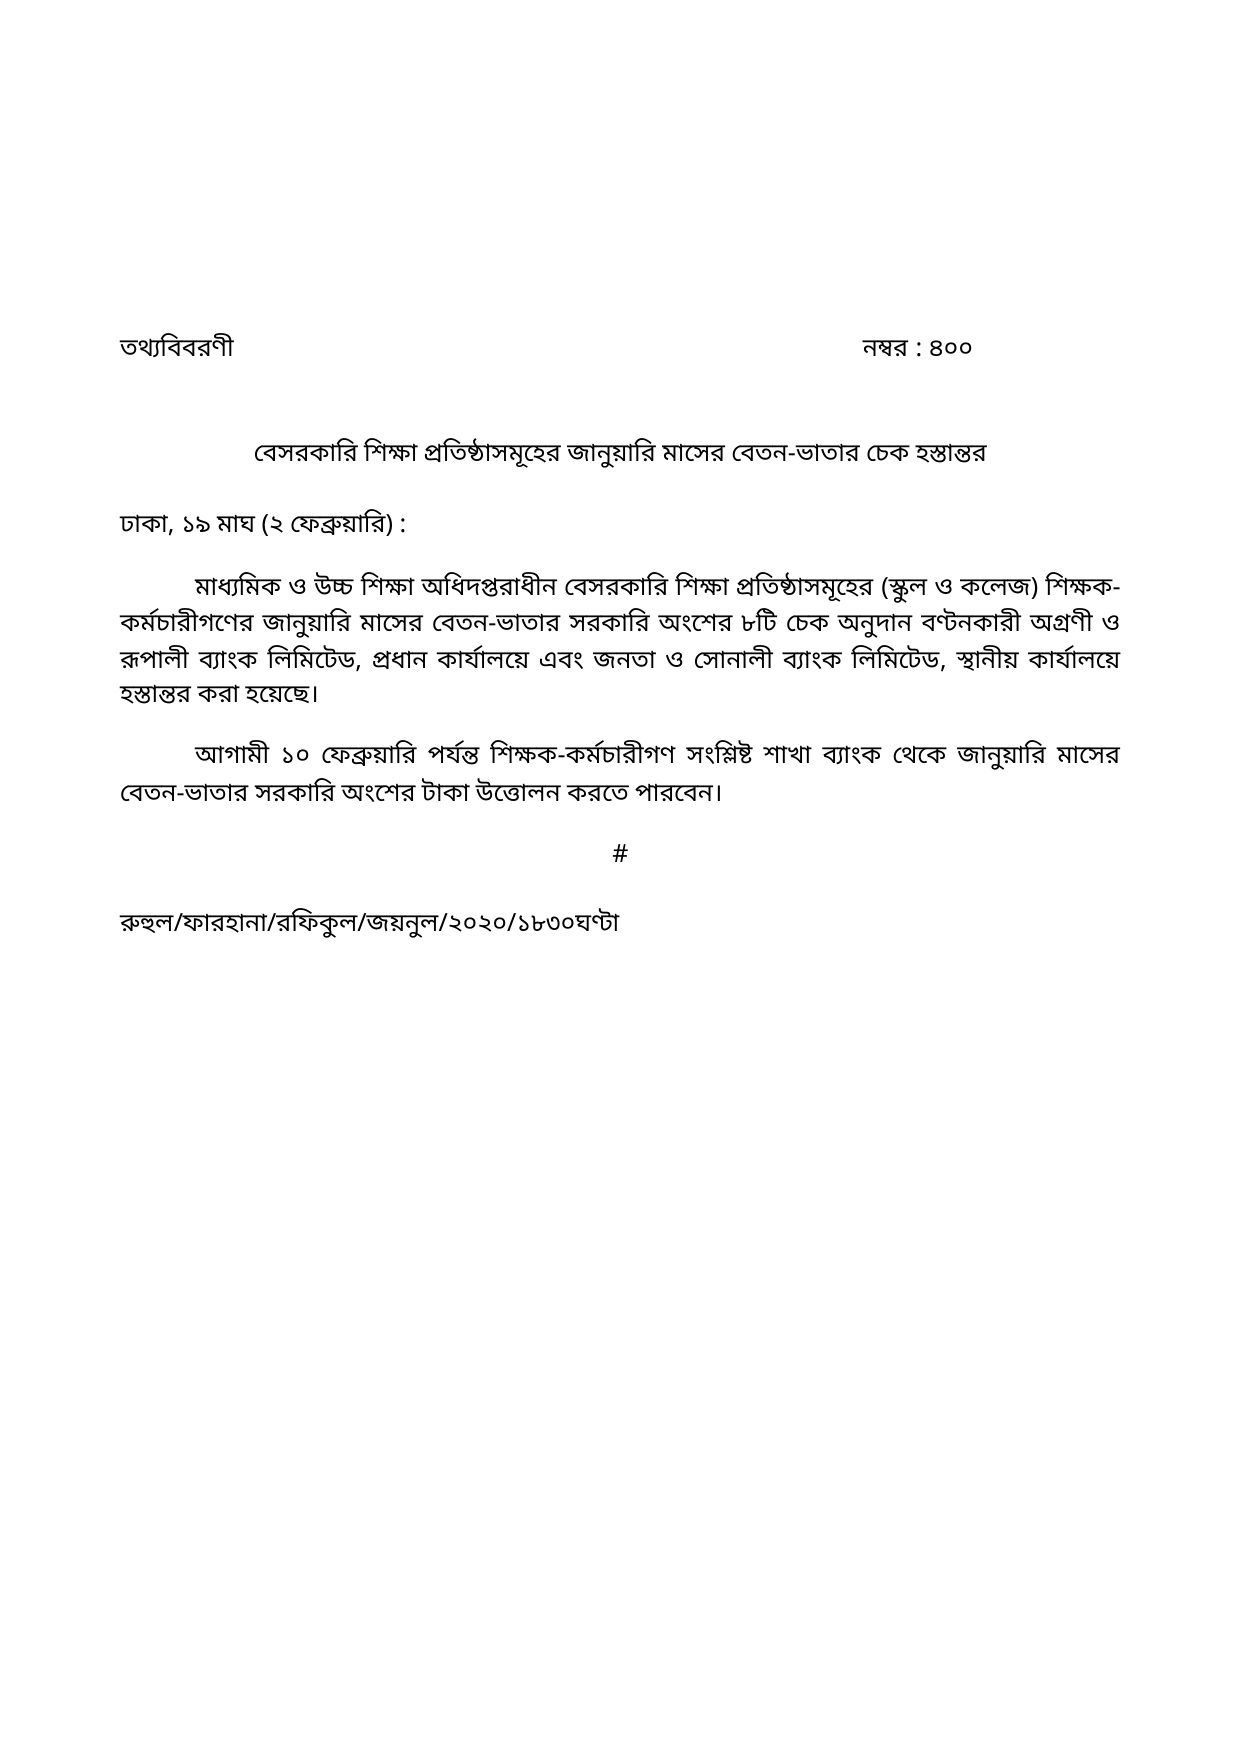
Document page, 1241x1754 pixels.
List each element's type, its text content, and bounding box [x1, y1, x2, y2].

text # [120, 836, 1120, 870]
text তথ্যবিবরণী নম্বর : ৪০০ [120, 330, 1120, 367]
text আগামী ১০ ফেব্রুয়ারি পর্যন্ত শিক্ষক-কর্মচারীগণ সংশ্লিষ্ট শাখা ব্যাংক থেকে জানুয়ারি মাসের বেতন-ভাতার সরকারি অংশের টাকা উত্তোলন করতে পারবেন। [120, 737, 1120, 811]
text বেসরকারি শিক্ষা প্রতিষ্ঠাসমূহের জানুয়ারি মাসের বেতন-ভাতার চেক হস্তান্তর [120, 435, 1120, 472]
text মাধ্যমিক ও উচ্চ শিক্ষা অধিদপ্তরাধীন বেসরকারি শিক্ষা প্রতিষ্ঠাসমূহের (স্কুল ও কলেজ) শিক্ষক-কর্মচারীগণের জানুয়ারি মাসের বেতন-ভাতার সরকারি অংশের ৮টি চেক অনুদান বণ্টনকারী অগ্রণী ও রূপালী ব্যাংক লিমিটেড, প্রধান কার্যালয়ে এবং জনতা ও সোনালী ব্যাংক লিমিটেড, স্থানীয় কার্যালয়ে হস্তান্তর করা হয়েছে। [120, 568, 1120, 712]
text ঢাকা, ১৯ মাঘ (২ ফেব্রুয়ারি) : [120, 506, 1120, 543]
text রুহুল/ফারহানা/রফিকুল/জয়নুল/২০২০/১৮৩০ঘণ্টা [120, 904, 1120, 941]
